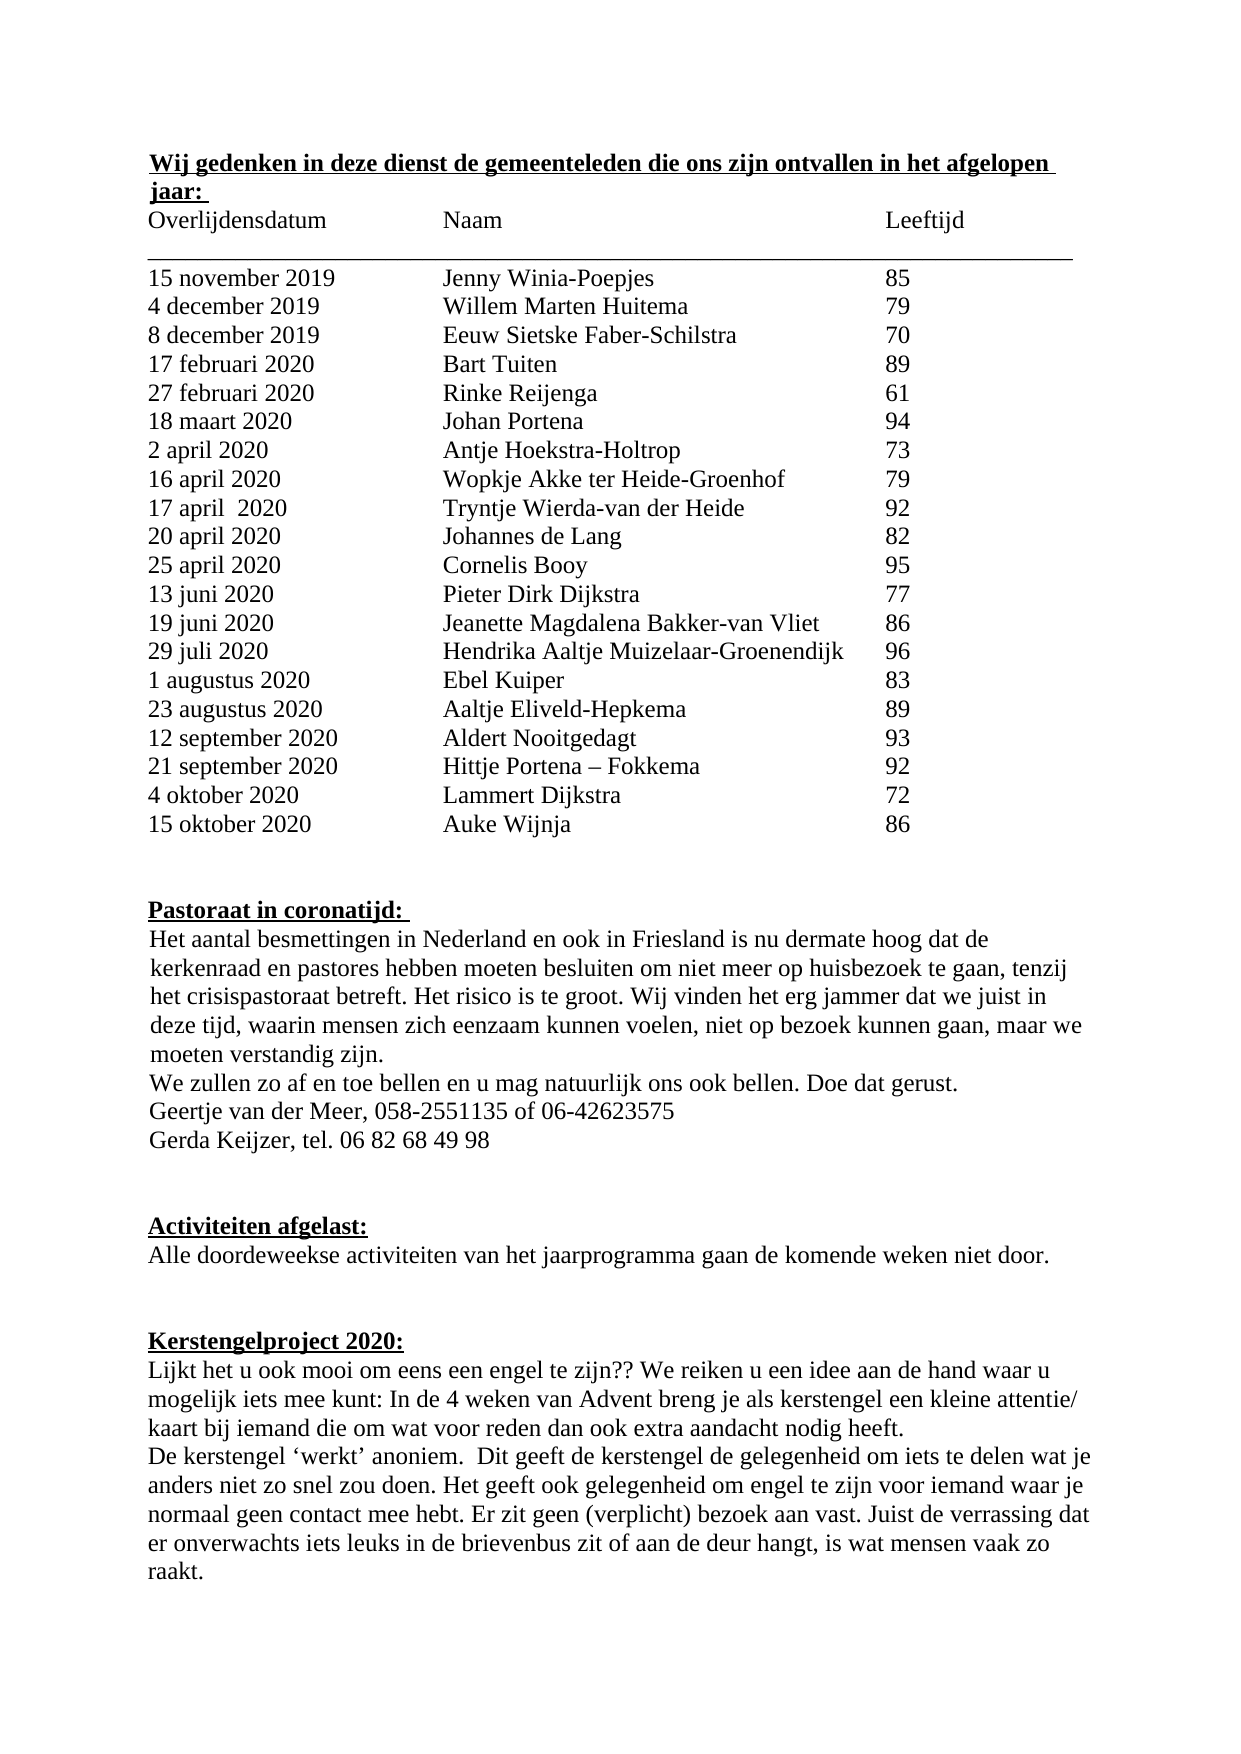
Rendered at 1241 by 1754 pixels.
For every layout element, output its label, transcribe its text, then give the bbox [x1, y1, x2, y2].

text De kerstengel ‘werkt’ anoniem. Dit geeft de kerstengel de gelegenheid om iets te delen wat je anders niet zo snel zou doen. Het geeft ook gelegenheid om engel te zijn voor iemand waar je normaal geen contact mee hebt. Er zit geen (verplicht) bezoek aan vast. Juist de verrassing dat er onverwachts iets leuks in de brievenbus zit of aan de deur hangt, is wat mensen vaak zo raakt. [148, 1441, 1093, 1585]
text 15 november 2019 Jenny Winia-Poepjes 85 [148, 263, 1093, 291]
text Wij gedenken in deze dienst de gemeenteleden die ons zijn ontvallen in het afgelopen jaar: [149, 148, 1093, 205]
text 15 oktober 2020 Auke Wijnja 86 [148, 809, 1093, 838]
text We zullen zo af en toe bellen en u mag natuurlijk ons ook bellen. Doe dat gerust. [149, 1068, 1093, 1096]
text Het aantal besmettingen in Nederland en ook in Friesland is nu dermate hoog dat de kerkenraad en pastores hebben moeten besluiten om niet meer op huisbezoek te gaan, tenzij het crisispastoraat betreft. Het risico is te groot. Wij vinden het erg jammer dat we juist in deze tijd, waarin mensen zich eenzaam kunnen voelen, niet op bezoek kunnen gaan, maar we moeten verstandig zijn. [149, 924, 1093, 1068]
text 16 april 2020 Wopkje Akke ter Heide-Groenhof 79 [148, 464, 1093, 493]
text 18 maart 2020 Johan Portena 94 [148, 406, 1093, 435]
text Alle doordeweekse activiteiten van het jaarprogramma gaan de komende weken niet door. [148, 1240, 1093, 1269]
text 27 februari 2020 Rinke Reijenga 61 [148, 378, 1093, 406]
text Pastoraat in coronatijd: [148, 895, 1093, 924]
text 8 december 2019 Eeuw Sietske Faber-Schilstra 70 [148, 320, 1093, 349]
text 12 september 2020 Aldert Nooitgedagt 93 [148, 723, 1093, 751]
text 17 april 2020 Tryntje Wierda-van der Heide 92 [148, 493, 1093, 521]
text Overlijdensdatum Naam Leeftijd [148, 205, 1093, 234]
text Kerstengelproject 2020: [148, 1326, 1093, 1355]
text 4 oktober 2020 Lammert Dijkstra 72 [148, 780, 1093, 809]
text 1 augustus 2020 Ebel Kuiper 83 [148, 665, 1093, 694]
text __________________________________________________________________________ [148, 234, 1093, 263]
text 13 juni 2020 Pieter Dirk Dijkstra 77 [148, 579, 1093, 608]
text 29 juli 2020 Hendrika Aaltje Muizelaar-Groenendijk 96 [148, 636, 1093, 665]
text Geertje van der Meer, 058-2551135 of 06-42623575 [149, 1096, 1093, 1125]
text 4 december 2019 Willem Marten Huitema 79 [148, 291, 1093, 320]
text 17 februari 2020 Bart Tuiten 89 [148, 349, 1093, 378]
text 19 juni 2020 Jeanette Magdalena Bakker-van Vliet 86 [148, 608, 1093, 636]
text Gerda Keijzer, tel. 06 82 68 49 98 [149, 1125, 1093, 1154]
text 21 september 2020 Hittje Portena – Fokkema 92 [148, 751, 1093, 780]
text 20 april 2020 Johannes de Lang 82 [148, 521, 1093, 550]
text 25 april 2020 Cornelis Booy 95 [148, 550, 1093, 579]
text 23 augustus 2020 Aaltje Eliveld-Hepkema 89 [148, 694, 1093, 723]
text 2 april 2020 Antje Hoekstra-Holtrop 73 [148, 435, 1093, 464]
text Lijkt het u ook mooi om eens een engel te zijn?? We reiken u een idee aan de hand waar u mogelijk iets mee kunt: In de 4 weken van Advent breng je als kerstengel een kleine attentie/ kaart bij iemand die om wat voor reden dan ook extra aandacht nodig heeft. [148, 1355, 1093, 1441]
text Activiteiten afgelast: [148, 1211, 1093, 1240]
